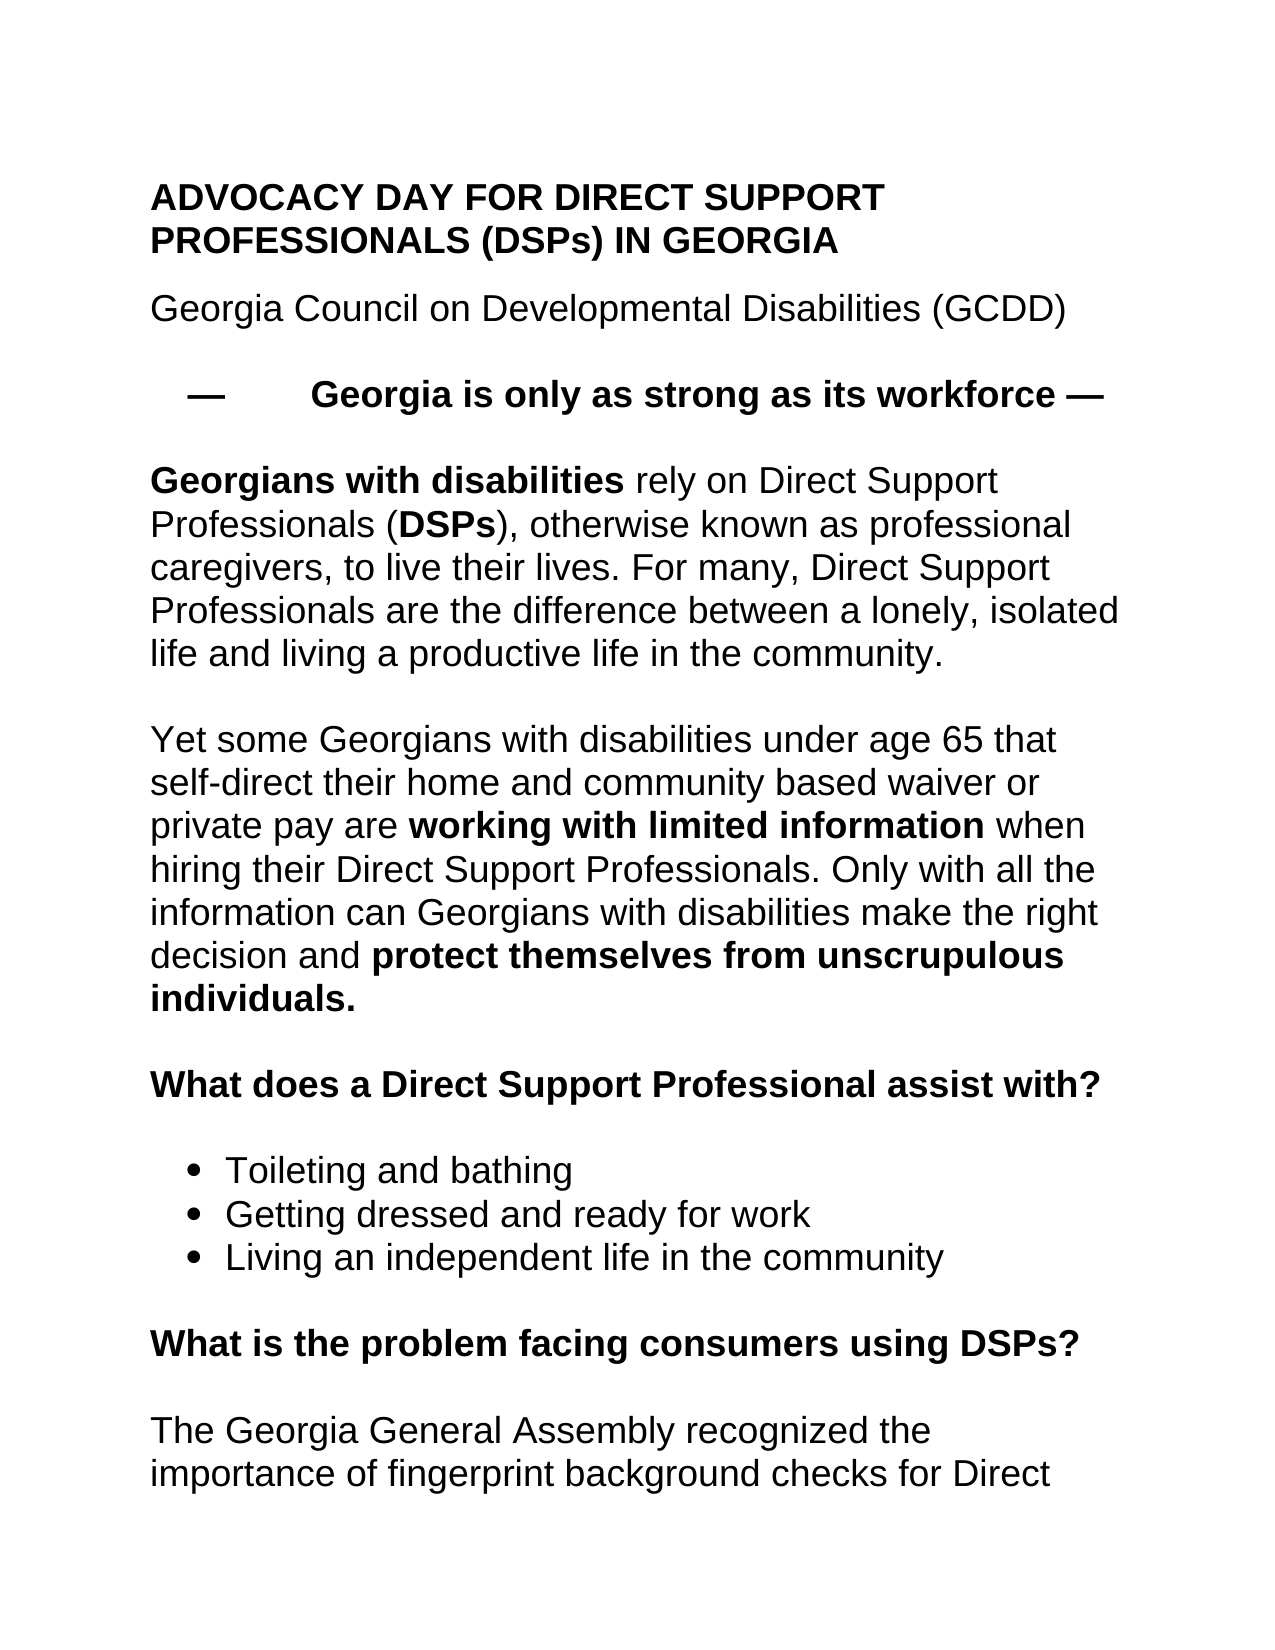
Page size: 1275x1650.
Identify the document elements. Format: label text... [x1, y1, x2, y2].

list Toileting and bathing [187, 1149, 1125, 1192]
list Georgia is only as strong as its workforce — [187, 372, 1125, 416]
text What is the problem facing consumers using DSPs? [150, 1322, 1125, 1365]
text ADVOCACY DAY FOR DIRECT SUPPORT PROFESSIONALS (DSPs) IN GEORGIA [150, 175, 1125, 261]
list Getting dressed and ready for work [187, 1192, 1125, 1235]
text Georgia Council on Developmental Disabilities (GCDD) [150, 286, 1125, 329]
text Yet some Georgians with disabilities under age 65 that self-direct their home and community based waiver or private pay are working with limited information when hiring their Direct Support Professionals. Only with all the information can Georgians with disabilities make the right decision and protect themselves from unscrupulous individuals. [150, 717, 1125, 1019]
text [150, 1408, 1125, 1494]
list Living an independent life in the community [187, 1235, 1125, 1278]
text What does a Direct Support Professional assist with? [150, 1062, 1125, 1106]
text Georgians with disabilities rely on Direct Support Professionals (DSPs), otherwise known as professional caregivers, to live their lives. For many, Direct Support Professionals are the difference between a lonely, isolated life and living a productive life in the community. [150, 459, 1125, 674]
